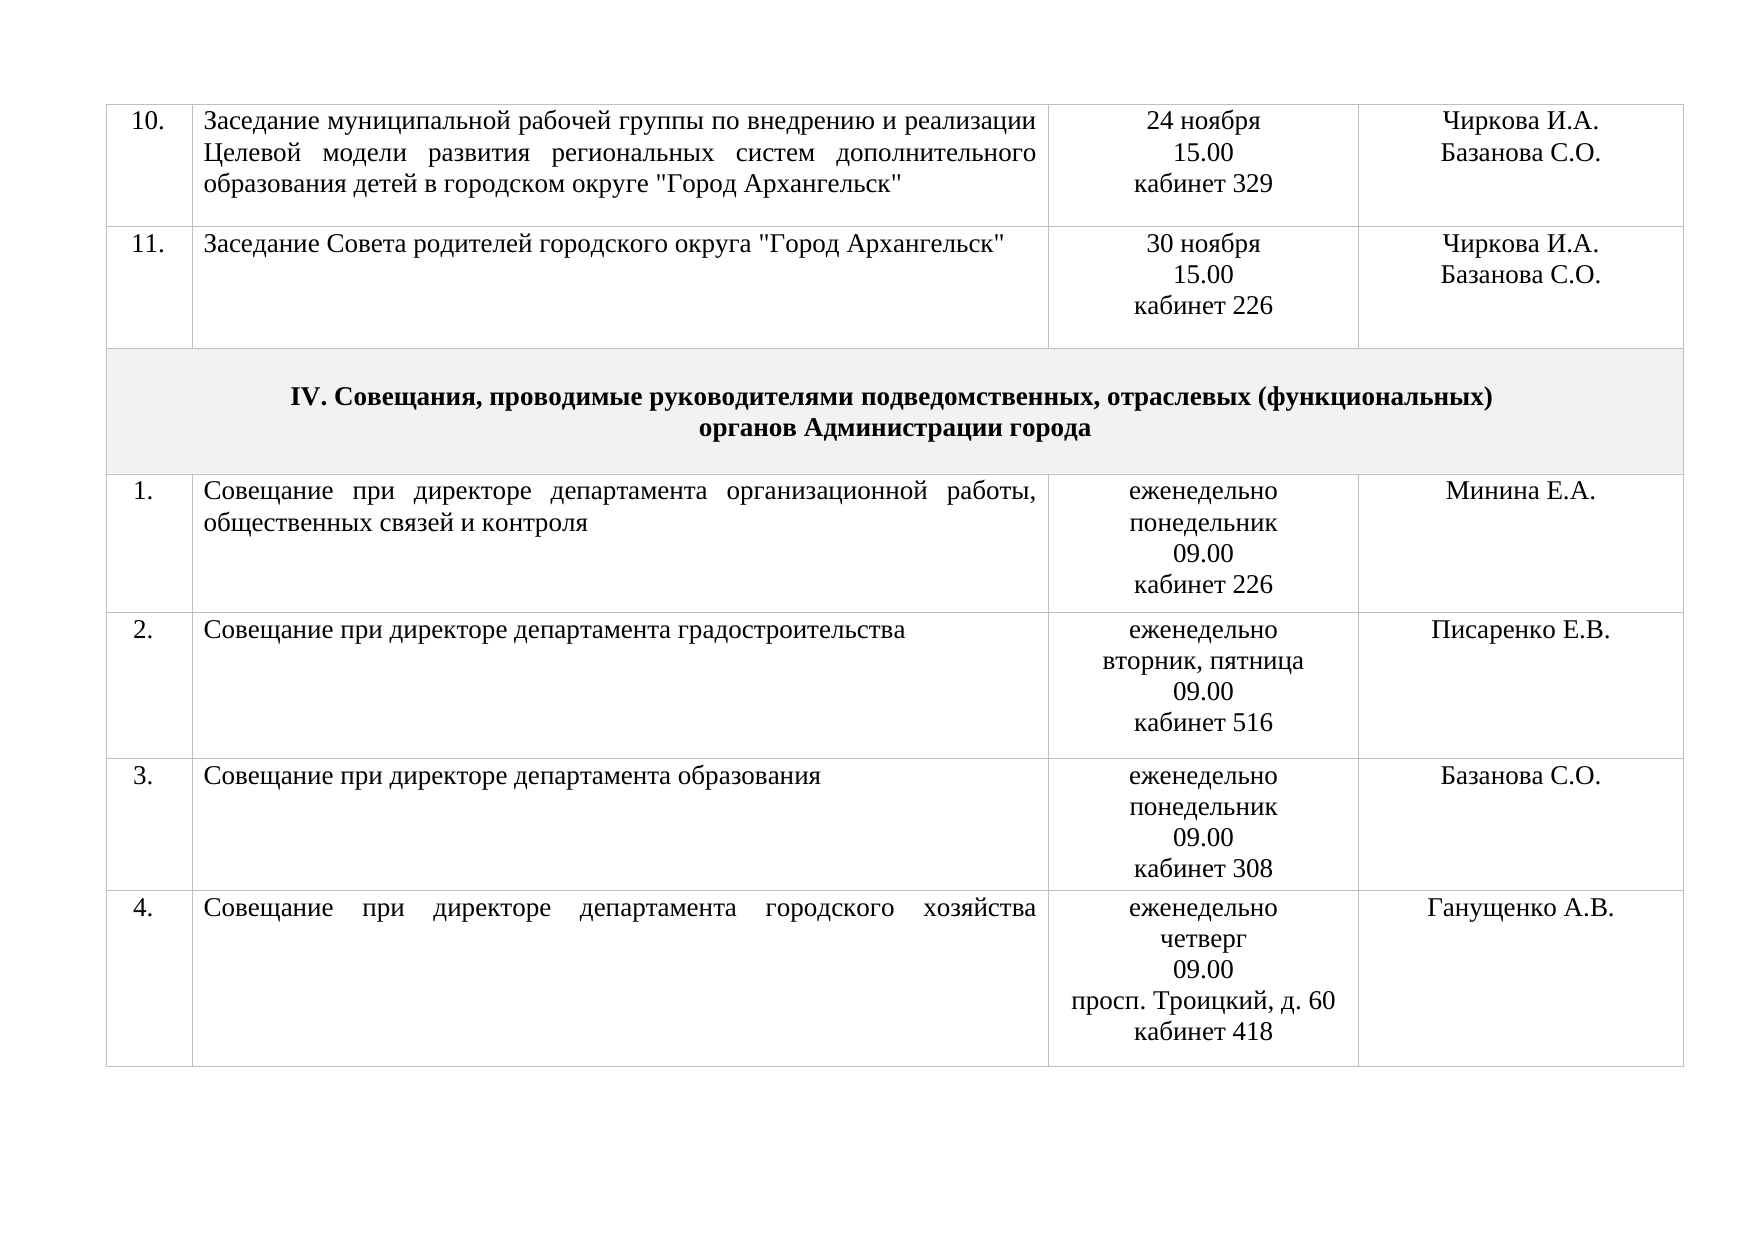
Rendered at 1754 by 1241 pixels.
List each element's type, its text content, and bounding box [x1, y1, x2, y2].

table_cell Совещание при директоре департамента городского хозяйства [193, 891, 1048, 1066]
table_cell 24 ноября 15.00 кабинет 329 [1049, 105, 1358, 226]
table_cell [107, 105, 192, 226]
table_cell Писаренко Е.В. [1359, 613, 1683, 758]
table_cell [107, 475, 192, 612]
table_cell Совещание при директоре департамента градостроительства [193, 613, 1048, 758]
table_cell [107, 613, 192, 758]
table_cell [107, 227, 192, 348]
table_cell Чиркова И.А. Базанова С.О. [1359, 227, 1683, 348]
table_cell еженедельно вторник, пятница 09.00 кабинет 516 [1049, 613, 1358, 758]
table_cell Совещание при директоре департамента организационной работы, общественных связей и контроля [193, 475, 1048, 612]
table_cell Минина Е.А. [1359, 475, 1683, 612]
table_cell [107, 891, 192, 1066]
table_cell IV. Совещания, проводимые руководителями подведомственных, отраслевых (функциональных) органов Администрации города [107, 349, 1683, 473]
table_cell Заседание муниципальной рабочей группы по внедрению и реализации Целевой модели развития региональных систем дополнительного образования детей в городском округе "Город Архангельск" [193, 105, 1048, 226]
table_cell Совещание при директоре департамента образования [193, 759, 1048, 890]
table_cell 30 ноября 15.00 кабинет 226 [1049, 227, 1358, 348]
table_cell еженедельно четверг 09.00 просп. Троицкий, д. 60 кабинет 418 [1049, 891, 1358, 1066]
table_cell Ганущенко А.В. [1359, 891, 1683, 1066]
table_cell еженедельно понедельник 09.00 кабинет 308 [1049, 759, 1358, 890]
table_cell Базанова С.О. [1359, 759, 1683, 890]
table_cell [107, 759, 192, 890]
table_cell еженедельно понедельник 09.00 кабинет 226 [1049, 475, 1358, 612]
table_cell Чиркова И.А. Базанова С.О. [1359, 105, 1683, 226]
table_cell Заседание Совета родителей городского округа "Город Архангельск" [193, 227, 1048, 348]
